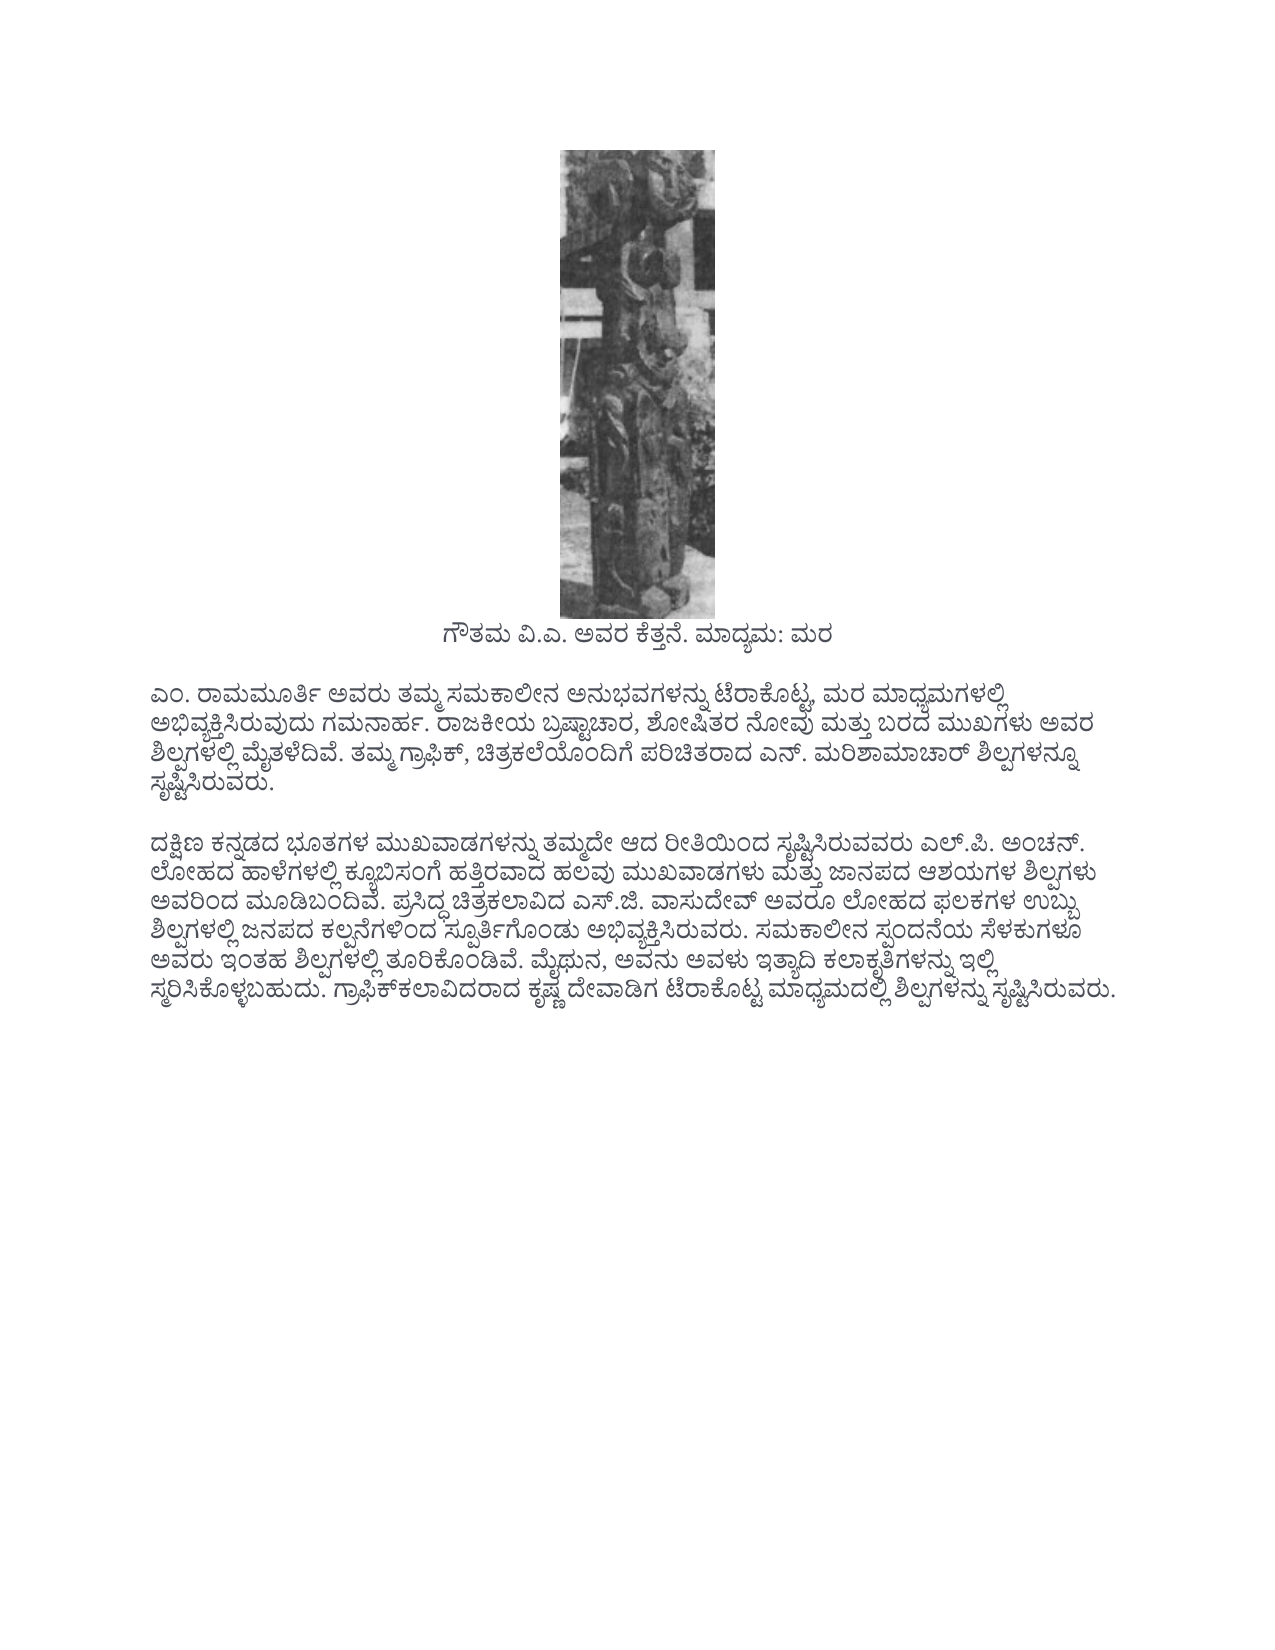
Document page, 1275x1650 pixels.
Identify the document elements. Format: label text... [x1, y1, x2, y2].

text ಎಂ. ರಾಮಮೂರ್ತಿ ಅವರು ತಮ್ಮ ಸಮಕಾಲೀನ ಅನುಭವಗಳನ್ನು ಟೆರಾಕೊಟ್ಟ, ಮರ ಮಾಧ್ಯಮಗಳಲ್ಲಿ ಅಭಿವ್ಯಕ್ತಿಸಿರುವುದು ಗಮನಾರ್ಹ. ರಾಜಕೀಯ ಬ್ರಷ್ಟಾಚಾರ, ಶೋಷಿತರ ನೋವು ಮತ್ತು ಬರದ ಮುಖಗಳು ಅವರ ಶಿಲ್ಪಗಳಲ್ಲಿ ಮೈತಳೆದಿವೆ. ತಮ್ಮ ಗ್ರಾಫಿಕ್‌, ಚಿತ್ರಕಲೆಯೊಂದಿಗೆ ಪರಿಚಿತರಾದ ಎನ್‌. ಮರಿಶಾಮಾಚಾರ್ ಶಿಲ್ಪಗಳನ್ನೂ ಸೃಷ್ಟಿಸಿರುವರು. [150, 679, 1125, 796]
text ದಕ್ಷಿಣ ಕನ್ನಡದ ಭೂತಗಳ ಮುಖವಾಡಗಳನ್ನು ತಮ್ಮದೇ ಆದ ರೀತಿಯಿಂದ ಸೃಷ್ಟಿಸಿರುವವರು ಎಲ್‌.ಪಿ. ಅಂಚನ್‌. ಲೋಹದ ಹಾಳೆಗಳಲ್ಲಿ ಕ್ಯೂಬಿಸಂಗೆ ಹತ್ತಿರವಾದ ಹಲವು ಮುಖವಾಡಗಳು ಮತ್ತು ಜಾನಪದ ಆಶಯಗಳ ಶಿಲ್ಪಗಳು ಅವರಿಂದ ಮೂಡಿಬಂದಿವೆ. ಪ್ರಸಿದ್ಧ ಚಿತ್ರಕಲಾವಿದ ಎಸ್‌.ಜಿ. ವಾಸುದೇವ್‌ ಅವರೂ ಲೋಹದ ಫಲಕಗಳ ಉಬ್ಬು ಶಿಲ್ಪಗಳಲ್ಲಿ ಜನಪದ ಕಲ್ಪನೆಗಳಿಂದ ಸ್ಪೂರ್ತಿಗೊಂಡು ಅಭಿವ್ಯಕ್ತಿಸಿರುವರು. ಸಮಕಾಲೀನ ಸ್ಪಂದನೆಯ ಸೆಳಕುಗಳೂ ಅವರು ಇಂತಹ ಶಿಲ್ಪಗಳಲ್ಲಿ ತೂರಿಕೊಂಡಿವೆ. ಮೈಥುನ, ಅವನು ಅವಳು ಇತ್ಯಾದಿ ಕಲಾಕೃತಿಗಳನ್ನು ಇಲ್ಲಿ ಸ್ಮರಿಸಿಕೊಳ್ಳಬಹುದು. ಗ್ರಾಫಿಕ್‌ಕಲಾವಿದರಾದ ಕೃಷ್ಣ ದೇವಾಡಿಗ ಟೆರಾಕೊಟ್ಟ ಮಾಧ್ಯಮದಲ್ಲಿ ಶಿಲ್ಪಗಳನ್ನು ಸೃಷ್ಟಿಸಿರುವರು. [150, 828, 1125, 1003]
picture [560, 150, 715, 619]
text ಗೌತಮ ವಿ.ಎ. ಅವರ ಕೆತ್ತನೆ. ಮಾದ್ಯಮ: ಮರ [150, 619, 1125, 648]
